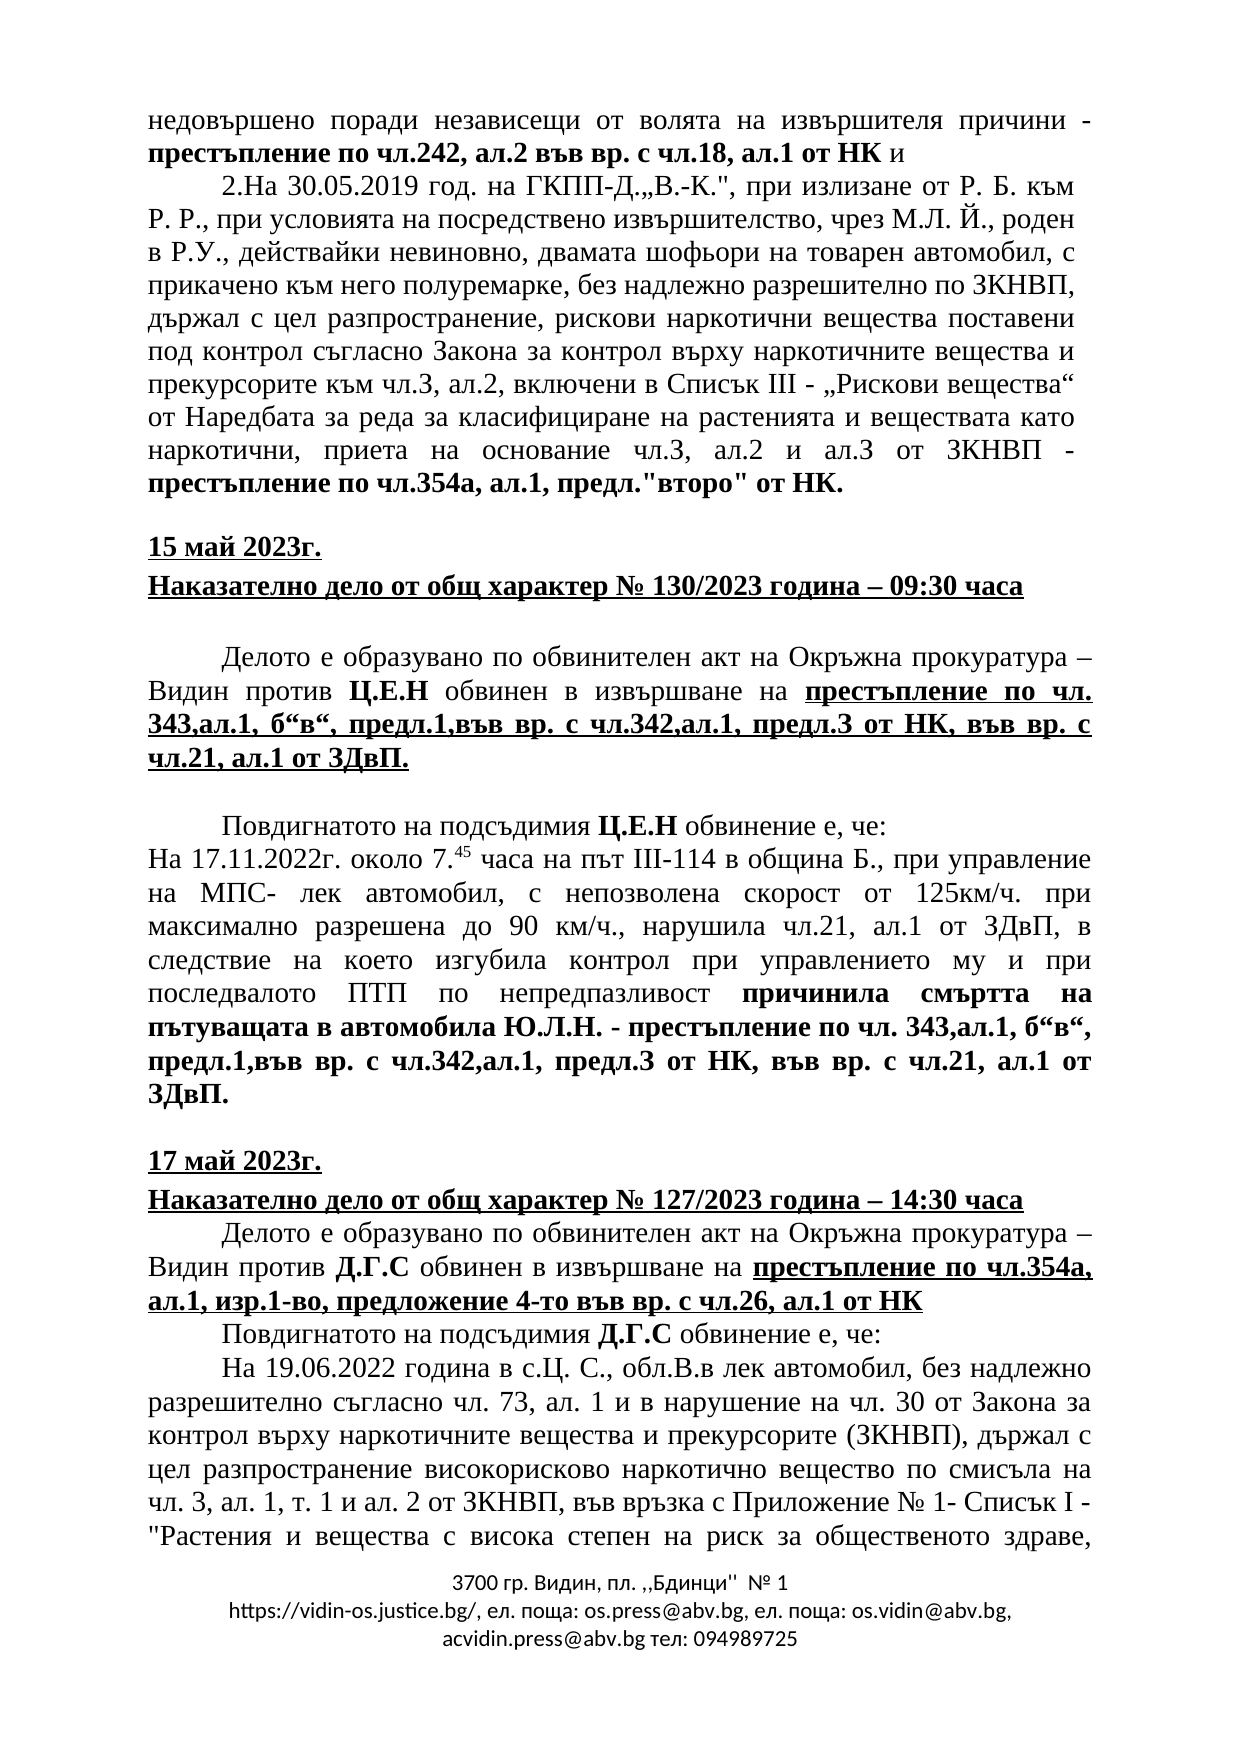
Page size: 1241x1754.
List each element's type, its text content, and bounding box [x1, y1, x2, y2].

text 2.На 30.05.2019 год. на ГКПП-Д.„В.-К.", при излизане от Р. Б. към Р. Р., при условията на посредствено извършителство, чрез М.Л. Й., роден в Р.У., действайки невиновно, двамата шофьори на товарен автомобил, с прикачено към него полуремарке, без надлежно разрешително по ЗКНВП, държал с цел разпространение, рискови наркотични вещества поставени под контрол съгласно Закона за контрол върху наркотичните вещества и прекурсорите към чл.З, ал.2, включени в Списък III - „Рискови вещества“ от Наредбата за реда за класифициране на растенията и веществата като наркотични, приета на основание чл.З, ал.2 и ал.З от ЗКНВП - престъпление по чл.354а, ал.1, предл."второ" от НК. [148, 169, 1076, 499]
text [148, 1350, 1092, 1551]
text 17 май 2023г. [148, 1143, 1092, 1177]
text Делото е образувано по обвинителен акт на Окръжна прокуратура – Видин против Ц.Е.Н обвинен в извършване на престъпление по чл. 343,ал.1, б“в“, предл.1,във вр. с чл.342,ал.1, предл.З от НК, във вр. с чл.21, ал.1 от ЗДвП. [148, 639, 1092, 735]
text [148, 102, 1092, 169]
text Повдигнатото на подсъдимия Ц.Е.Н обвинение е, че: [148, 808, 1092, 841]
text Повдигнатото на подсъдимия Д.Г.С обвинение е, че: [148, 1317, 1092, 1350]
text Делото е образувано по обвинителен акт на Окръжна прокуратура – Видин против Д.Г.С обвинен в извършване на престъпление по чл.354а, ал.1, изр.1-во, предложение 4-то във вр. с чл.26, ал.1 от НК [148, 1215, 1092, 1317]
text Наказателно дело от общ характер № 127/2023 година – 14:30 часа [148, 1182, 1092, 1215]
text На 17.11.2022г. около 7.45 часа на път III-114 в община Б., при управление на МПС- лек автомобил, с непозволена скорост от 125км/ч. при максимално разрешена до 90 км/ч., нарушила чл.21, ал.1 от ЗДвП, в следствие на което изгубила контрол при управлението му и при последвалото ПТП по непредпазливост причинила смъртта на пътуващата в автомобила Ю.Л.Н. - престъпление по чл. 343,ал.1, б“в“, предл.1,във вр. с чл.342,ал.1, предл.З от НК, във вр. с чл.21, ал.1 от ЗДвП. [148, 841, 1092, 1110]
text Наказателно дело от общ характер № 130/2023 година – 09:30 часа [148, 568, 1092, 602]
text Делото е образувано по обвинителен акт на Окръжна прокуратура – Видин против Ц.Е.Н обвинен в извършване на престъпление по чл. 343,ал.1, б“в“, предл.1,във вр. с чл.342,ал.1, предл.З от НК, във вр. с чл.21, ал.1 от ЗДвП. [148, 737, 1092, 774]
text 15 май 2023г. [148, 529, 1092, 563]
